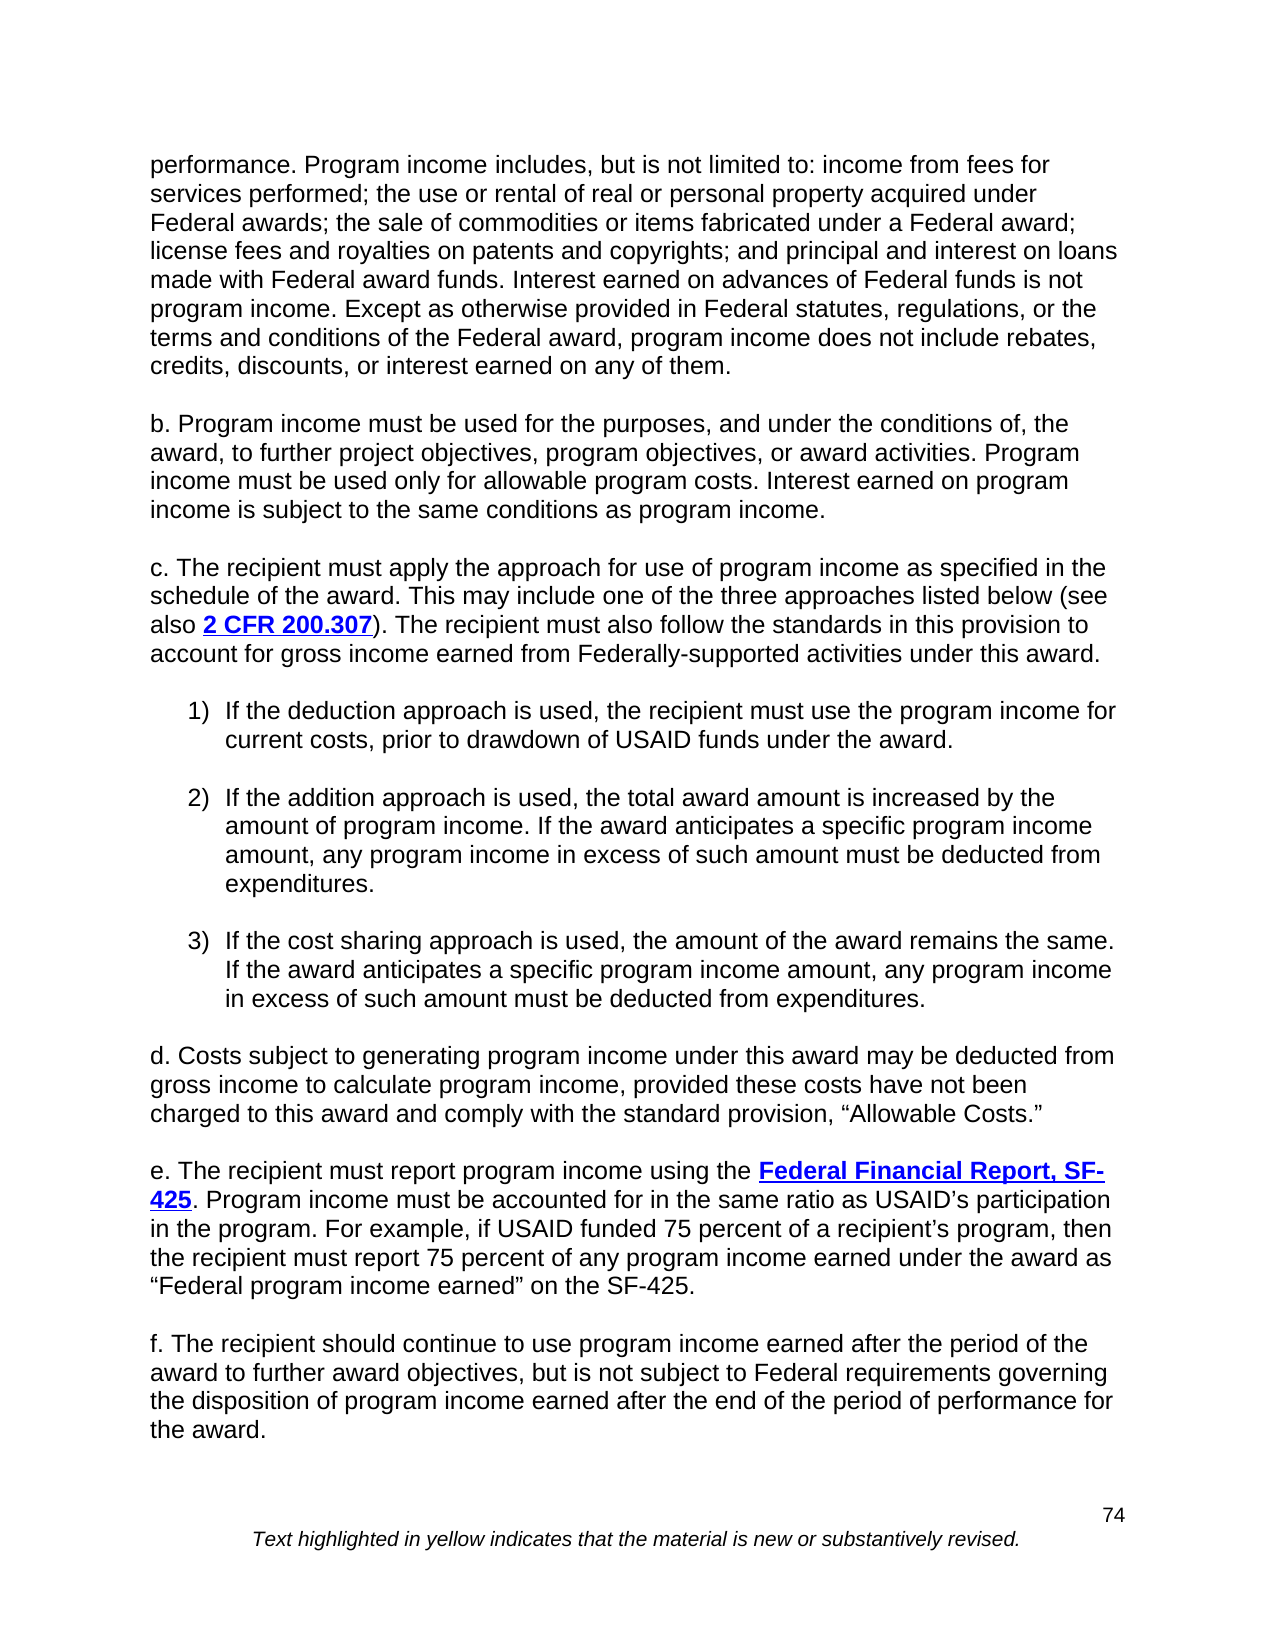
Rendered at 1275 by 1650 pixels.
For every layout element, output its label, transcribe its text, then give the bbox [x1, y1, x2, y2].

list If the addition approach is used, the total award amount is increased by the amount of program income. If the award anticipates a specific program income amount, any program income in excess of such amount must be deducted from expenditures. [187, 782, 1125, 897]
list If the deduction approach is used, the recipient must use the program income for current costs, prior to drawdown of USAID funds under the award. [187, 696, 1125, 754]
text b. Program income must be used for the purposes, and under the conditions of, the award, to further project objectives, program objectives, or award activities. Program income must be used only for allowable program costs. Interest earned on program income is subject to the same conditions as program income. [150, 409, 1125, 524]
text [150, 150, 1125, 380]
text e. The recipient must report program income using the Federal Financial Report, SF-425. Program income must be accounted for in the same ratio as USAID’s participation in the program. For example, if USAID funded 75 percent of a recipient’s program, then the recipient must report 75 percent of any program income earned under the award as “Federal program income earned” on the SF-425. [150, 1156, 1125, 1300]
text d. Costs subject to generating program income under this award may be deducted from gross income to calculate program income, provided these costs have not been charged to this award and comply with the standard provision, “Allowable Costs.” [150, 1041, 1125, 1127]
text f. The recipient should continue to use program income earned after the period of the award to further award objectives, but is not subject to Federal requirements governing the disposition of program income earned after the end of the period of performance for the award. [150, 1329, 1125, 1444]
text c. The recipient must apply the approach for use of program income as specified in the schedule of the award. This may include one of the three approaches listed below (see also 2 CFR 200.307). The recipient must also follow the standards in this provision to account for gross income earned from Federally-supported activities under this award. [150, 552, 1125, 667]
list If the cost sharing approach is used, the amount of the award remains the same. If the award anticipates a specific program income amount, any program income in excess of such amount must be deducted from expenditures. [187, 926, 1125, 1012]
